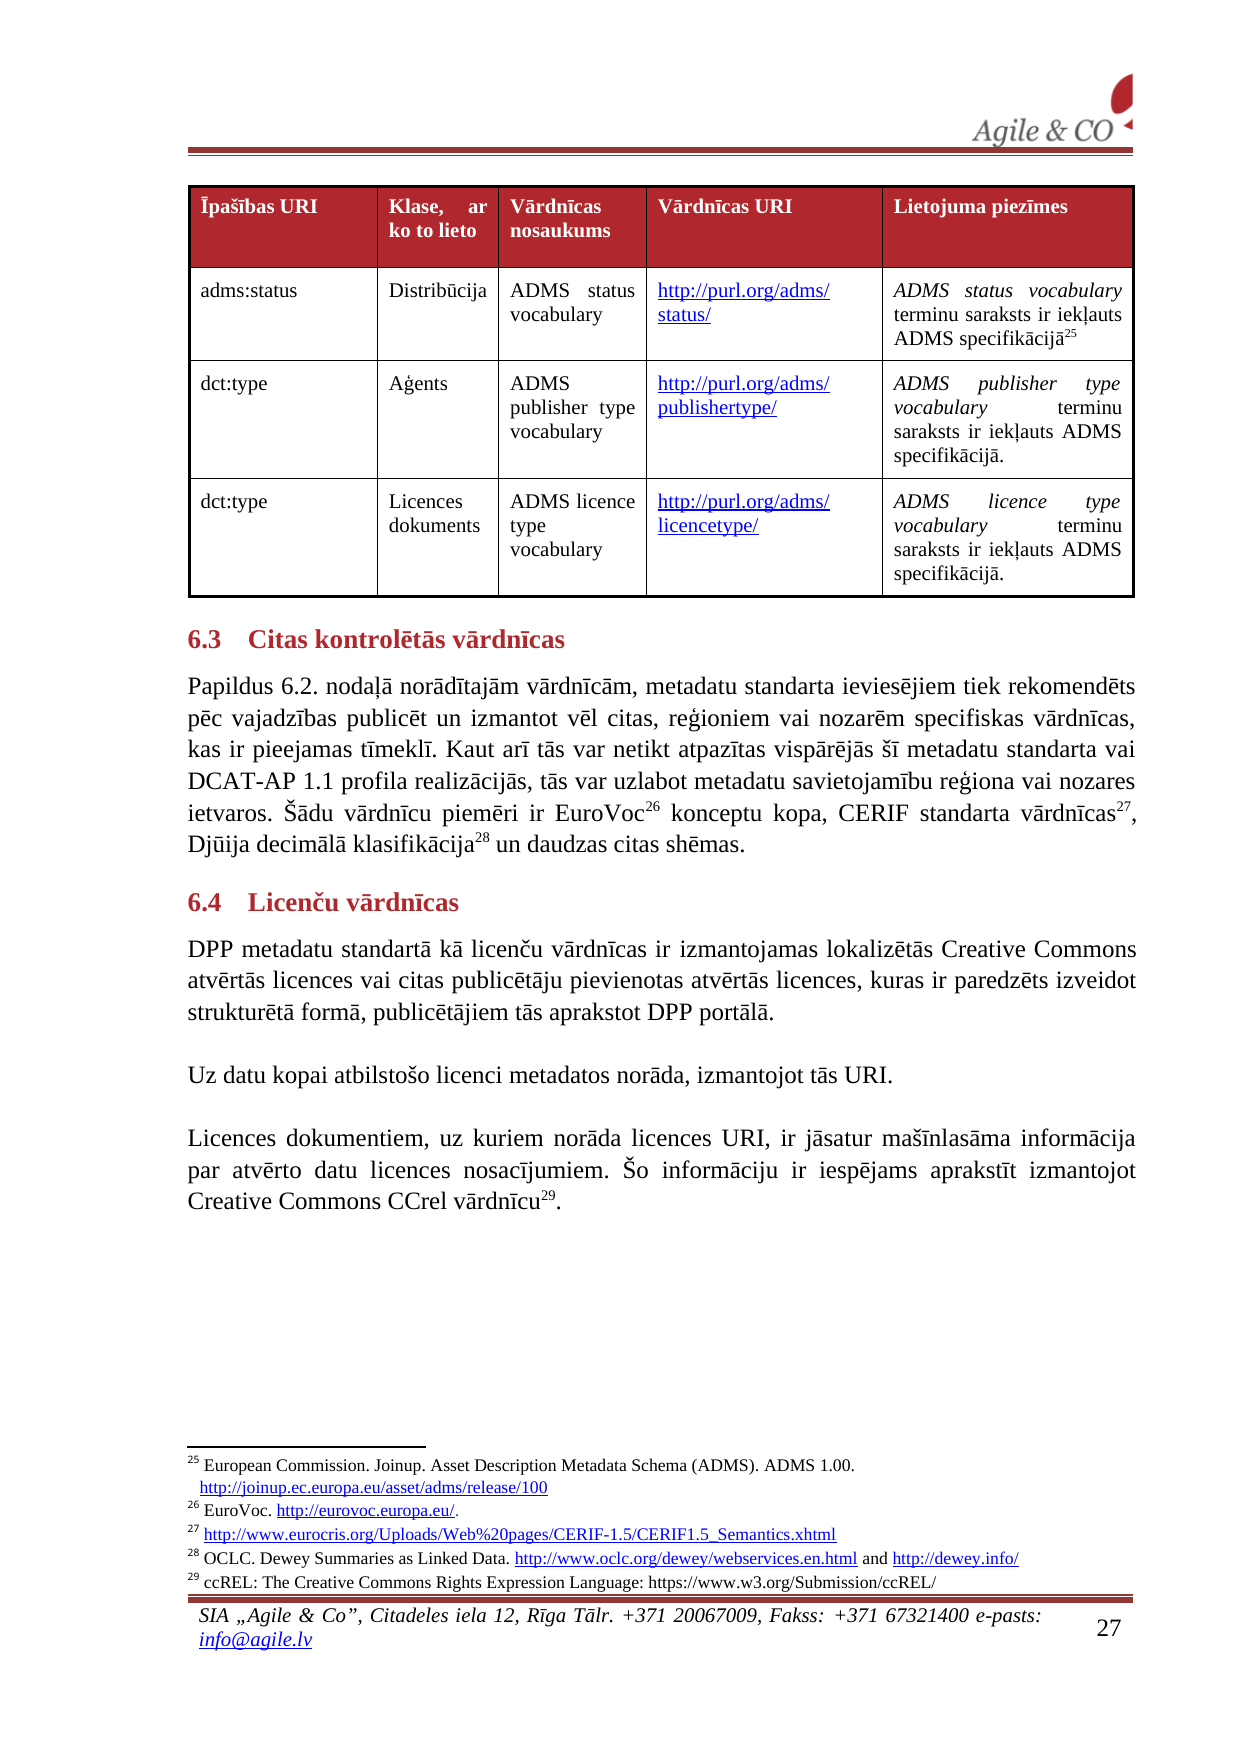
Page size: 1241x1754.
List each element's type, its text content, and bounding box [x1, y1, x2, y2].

text Uz datu kopai atbilstošo licenci metadatos norāda, izmantojot tās URI. [187, 1060, 1137, 1089]
table_cell ADMS status vocabulary terminu saraksts ir iekļauts ADMS specifikācijā [883, 268, 1132, 360]
table_cell ADMS licence type vocabulary terminu saraksts ir iekļauts ADMS specifikācijā. [883, 479, 1132, 595]
table_cell http://purl.org/adms/licencetype/ [647, 479, 882, 595]
table_header Īpašības URI [191, 188, 377, 267]
table_cell Distribūcija [378, 268, 498, 360]
text DPP metadatu standartā kā licenču vārdnīcas ir izmantojamas lokalizētās Creative Commons atvērtās licences vai citas publicētāju pievienotas atvērtās licences, kuras ir paredzēts izveidot strukturētā formā, publicētājiem tās aprakstot DPP portālā. [187, 934, 1137, 1026]
text Licences dokumentiem, uz kuriem norāda licences URI, ir jāsatur mašīnlasāma informācija par atvērto datu licences nosacījumiem. Šo informāciju ir iespējams aprakstīt izmantojot Creative Commons CCrel vārdnīcu. [187, 1123, 1137, 1215]
subtitle Citas kontrolētās vārdnīcas [187, 623, 1137, 654]
table_cell dct:type [191, 361, 377, 477]
table_cell ADMS licence type vocabulary [499, 479, 646, 595]
table_cell dct:type [191, 479, 377, 595]
table_cell http://purl.org/adms/status/ [647, 268, 882, 360]
picture [972, 73, 1133, 147]
table_cell Aģents [378, 361, 498, 477]
table_header Vārdnīcas nosaukums [499, 188, 646, 267]
table_cell ADMS status vocabulary [499, 268, 646, 360]
table_cell adms:status [191, 268, 377, 360]
text Papildus 6.2. nodaļā norādītajām vārdnīcām, metadatu standarta ieviesējiem tiek rekomendēts pēc vajadzības publicēt un izmantot vēl citas, reģioniem vai nozarēm specifiskas vārdnīcas, kas ir pieejamas tīmeklī. Kaut arī tās var netikt atpazītas vispārējās šī metadatu standarta vai DCAT-AP 1.1 profila realizācijās, tās var uzlabot metadatu savietojamību reģiona vai nozares ietvaros. Šādu vārdnīcu piemēri ir EuroVoc konceptu kopa, CERIF standarta vārdnīcas, Djūija decimālā klasifikācija un daudzas citas shēmas. [187, 671, 1137, 858]
table_header Vārdnīcas URI [647, 188, 882, 267]
table_header Lietojuma piezīmes [883, 188, 1132, 267]
table_header Klase, ar ko to lieto [378, 188, 498, 267]
table_cell http://purl.org/adms/publishertype/ [647, 361, 882, 477]
table_cell ADMS publisher type vocabulary [499, 361, 646, 477]
table_cell ADMS publisher type vocabulary terminu saraksts ir iekļauts ADMS specifikācijā. [883, 361, 1132, 477]
table_cell Licences dokuments [378, 479, 498, 595]
subtitle Licenču vārdnīcas [187, 886, 1137, 917]
